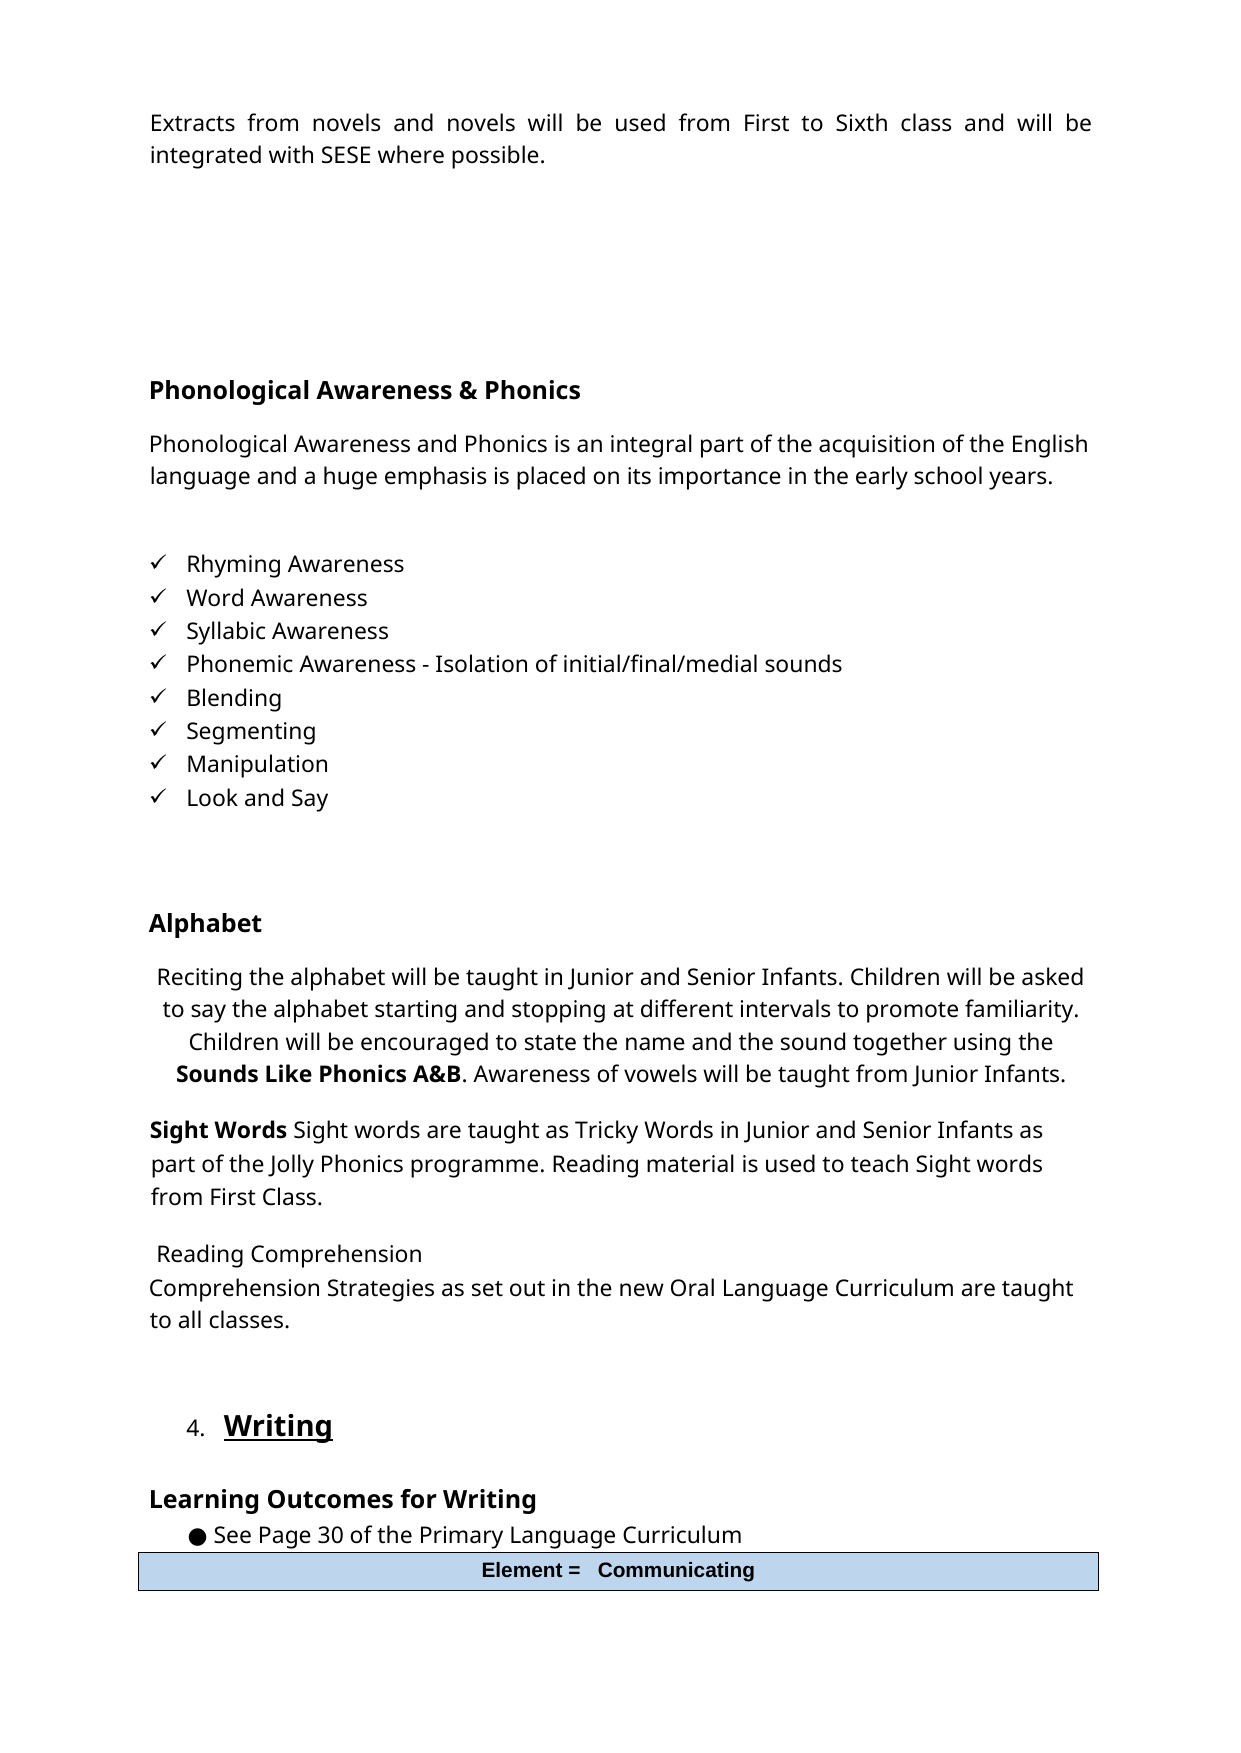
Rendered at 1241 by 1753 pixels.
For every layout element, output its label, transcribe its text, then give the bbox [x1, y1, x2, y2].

text Comprehension Strategies as set out in the new Oral Language Curriculum are taught to all classes. [148, 1272, 1092, 1336]
text Reading Comprehension [150, 1238, 1093, 1269]
list Word Awareness [148, 582, 1092, 613]
list Rhyming Awareness [148, 548, 1092, 580]
subtitle Sight Words Sight words are taught as Tricky Words in Junior and Senior Infants as part of the Jolly Phonics programme. Reading material is used to teach Sight words from First Class. [149, 1114, 1093, 1213]
text ● See Page 30 of the Primary Language Curriculum [187, 1519, 1092, 1550]
subtitle Writing [186, 1405, 1093, 1445]
text Reciting the alphabet will be taught in Junior and Senior Infants. Children will be asked to say the alphabet starting and stopping at different intervals to promote familiarity. Children will be encouraged to state the name and the sound together using the Sounds Like Phonics A&B. Awareness of vowels will be taught from Junior Infants. [148, 961, 1093, 1089]
subtitle Learning Outcomes for Writing [148, 1481, 1093, 1515]
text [148, 107, 1094, 170]
list Manipulation [148, 748, 1092, 780]
text Phonological Awareness and Phonics is an integral part of the acquisition of the English language and a huge emphasis is placed on its importance in the early school years. [148, 428, 1092, 492]
list Look and Say [148, 782, 1092, 813]
list Phonemic Awareness - Isolation of initial/final/medial sounds [148, 648, 1092, 680]
subtitle Phonological Awareness & Phonics [148, 373, 1093, 407]
table_header Element = Communicating [139, 1553, 1098, 1590]
list Syllabic Awareness [148, 615, 1092, 646]
list Segmenting [148, 715, 1092, 746]
list Blending [148, 682, 1092, 713]
subtitle Alphabet [148, 905, 1093, 939]
